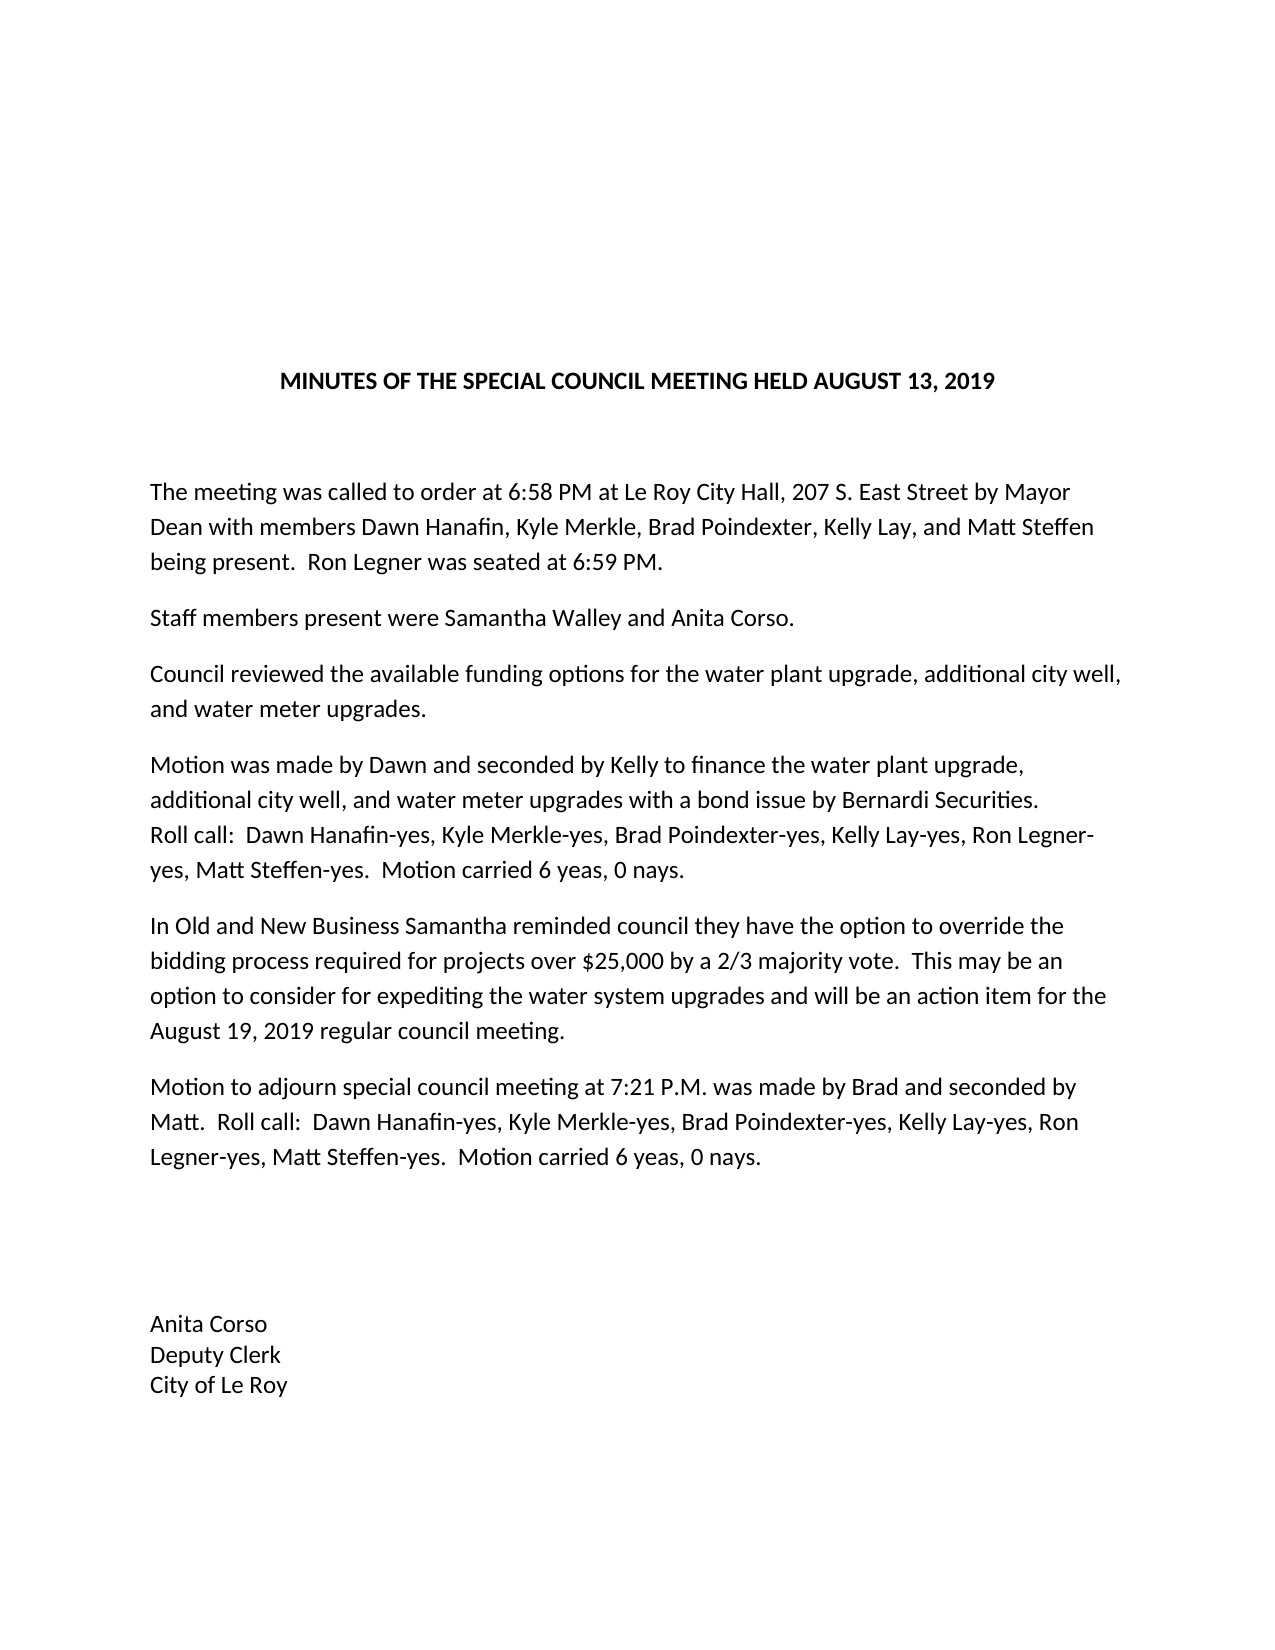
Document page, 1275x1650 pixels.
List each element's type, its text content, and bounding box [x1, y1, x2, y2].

text City of Le Roy [150, 1369, 1125, 1400]
text Motion was made by Dawn and seconded by Kelly to finance the water plant upgrade, additional city well, and water meter upgrades with a bond issue by Bernardi Securities. Roll call: Dawn Hanafin-yes, Kyle Merkle-yes, Brad Poindexter-yes, Kelly Lay-yes, Ron Legner-yes, Matt Steffen-yes. Motion carried 6 yeas, 0 nays. [150, 749, 1125, 884]
text Council reviewed the available funding options for the water plant upgrade, additional city well, and water meter upgrades. [150, 658, 1125, 724]
text MINUTES OF THE SPECIAL COUNCIL MEETING HELD AUGUST 13, 2019 [150, 365, 1125, 395]
text Anita Corso [150, 1308, 1125, 1339]
text Staff members present were Samantha Walley and Anita Corso. [150, 602, 1125, 633]
text The meeting was called to order at 6:58 PM at Le Roy City Hall, 207 S. East Street by Mayor Dean with members Dawn Hanafin, Kyle Merkle, Brad Poindexter, Kelly Lay, and Matt Steffen being present. Ron Legner was seated at 6:59 PM. [150, 477, 1125, 577]
text In Old and New Business Samantha reminded council they have the option to override the bidding process required for projects over $25,000 by a 2/3 majority vote. This may be an option to consider for expediting the water system upgrades and will be an action item for the August 19, 2019 regular council meeting. [150, 910, 1125, 1045]
text Deputy Clerk [150, 1339, 1125, 1369]
text Motion to adjourn special council meeting at 7:21 P.M. was made by Brad and seconded by Matt. Roll call: Dawn Hanafin-yes, Kyle Merkle-yes, Brad Poindexter-yes, Kelly Lay-yes, Ron Legner-yes, Matt Steffen-yes. Motion carried 6 yeas, 0 nays. [150, 1071, 1125, 1171]
